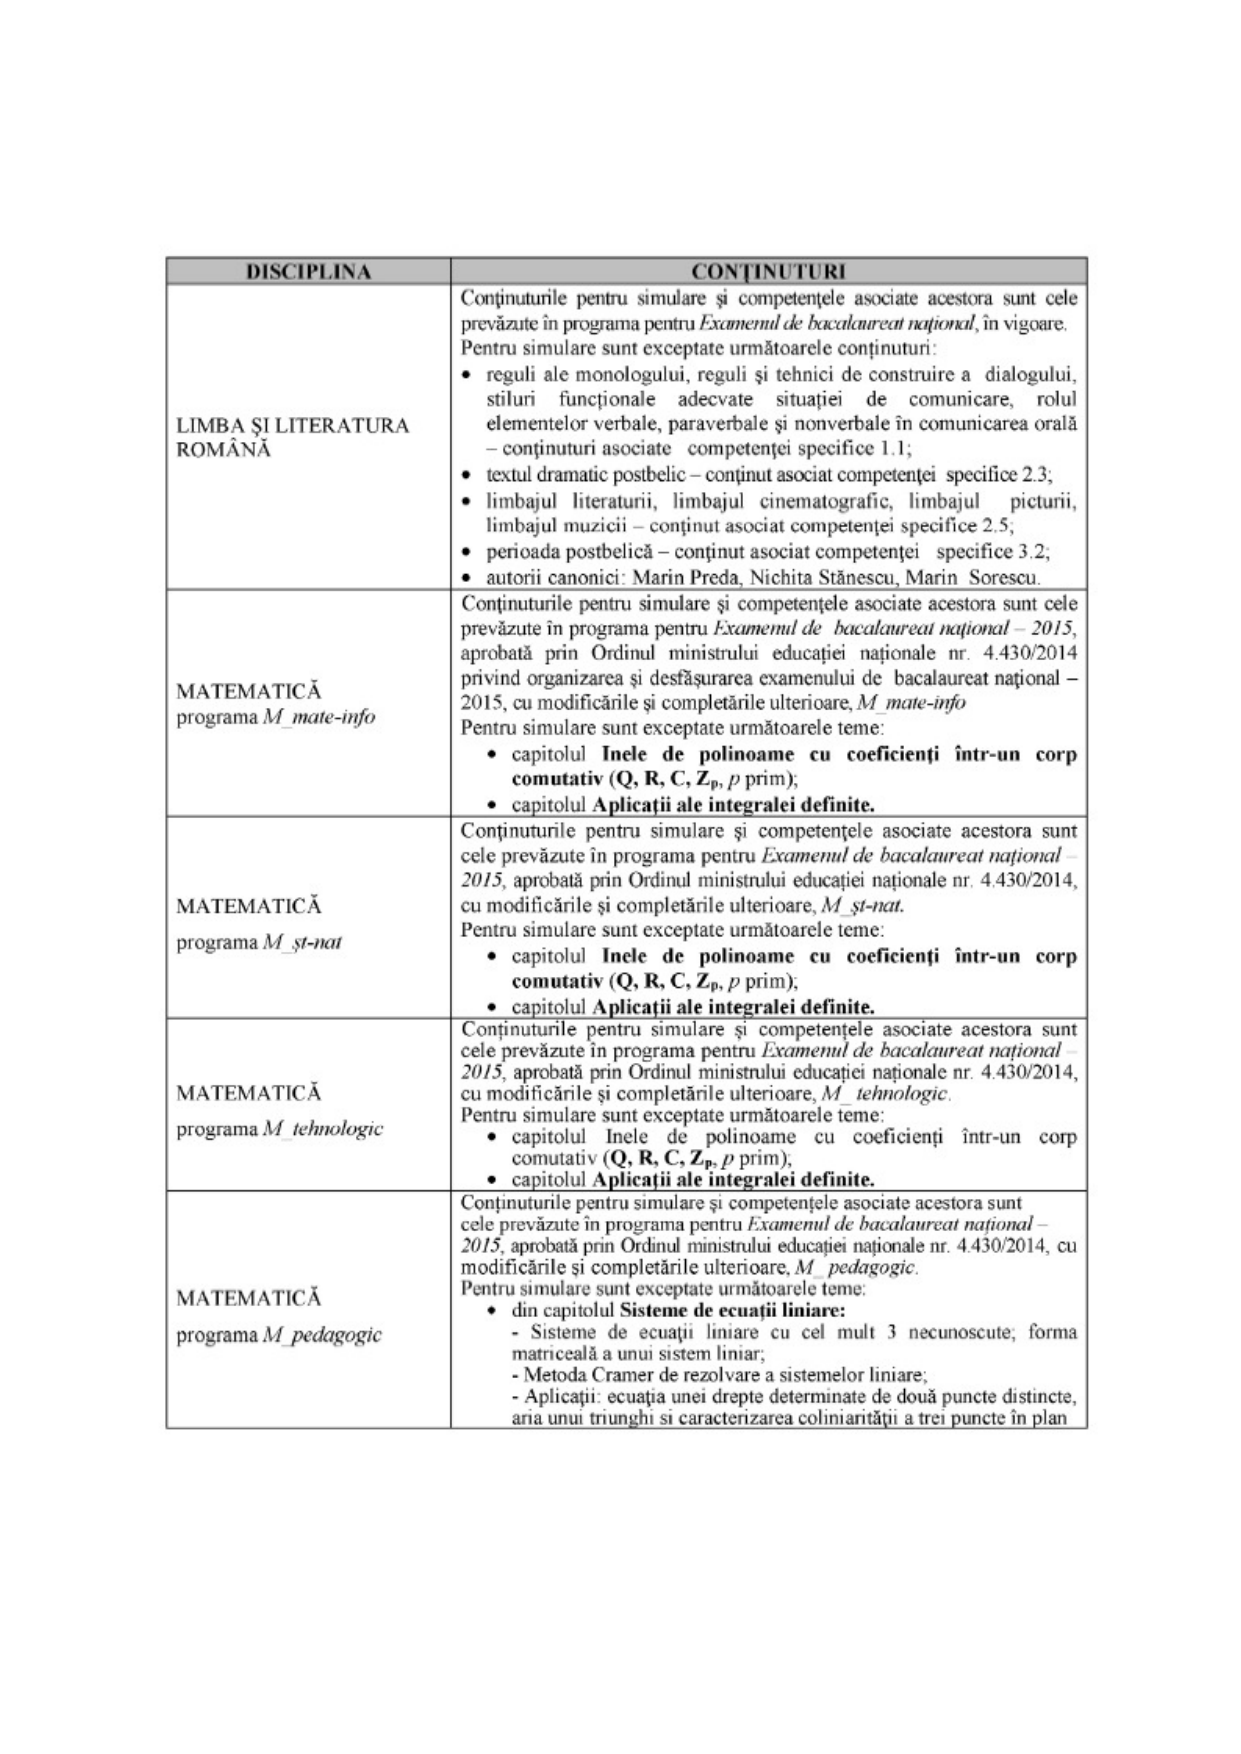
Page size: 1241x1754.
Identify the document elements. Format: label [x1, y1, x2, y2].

picture [147, 233, 1112, 1439]
